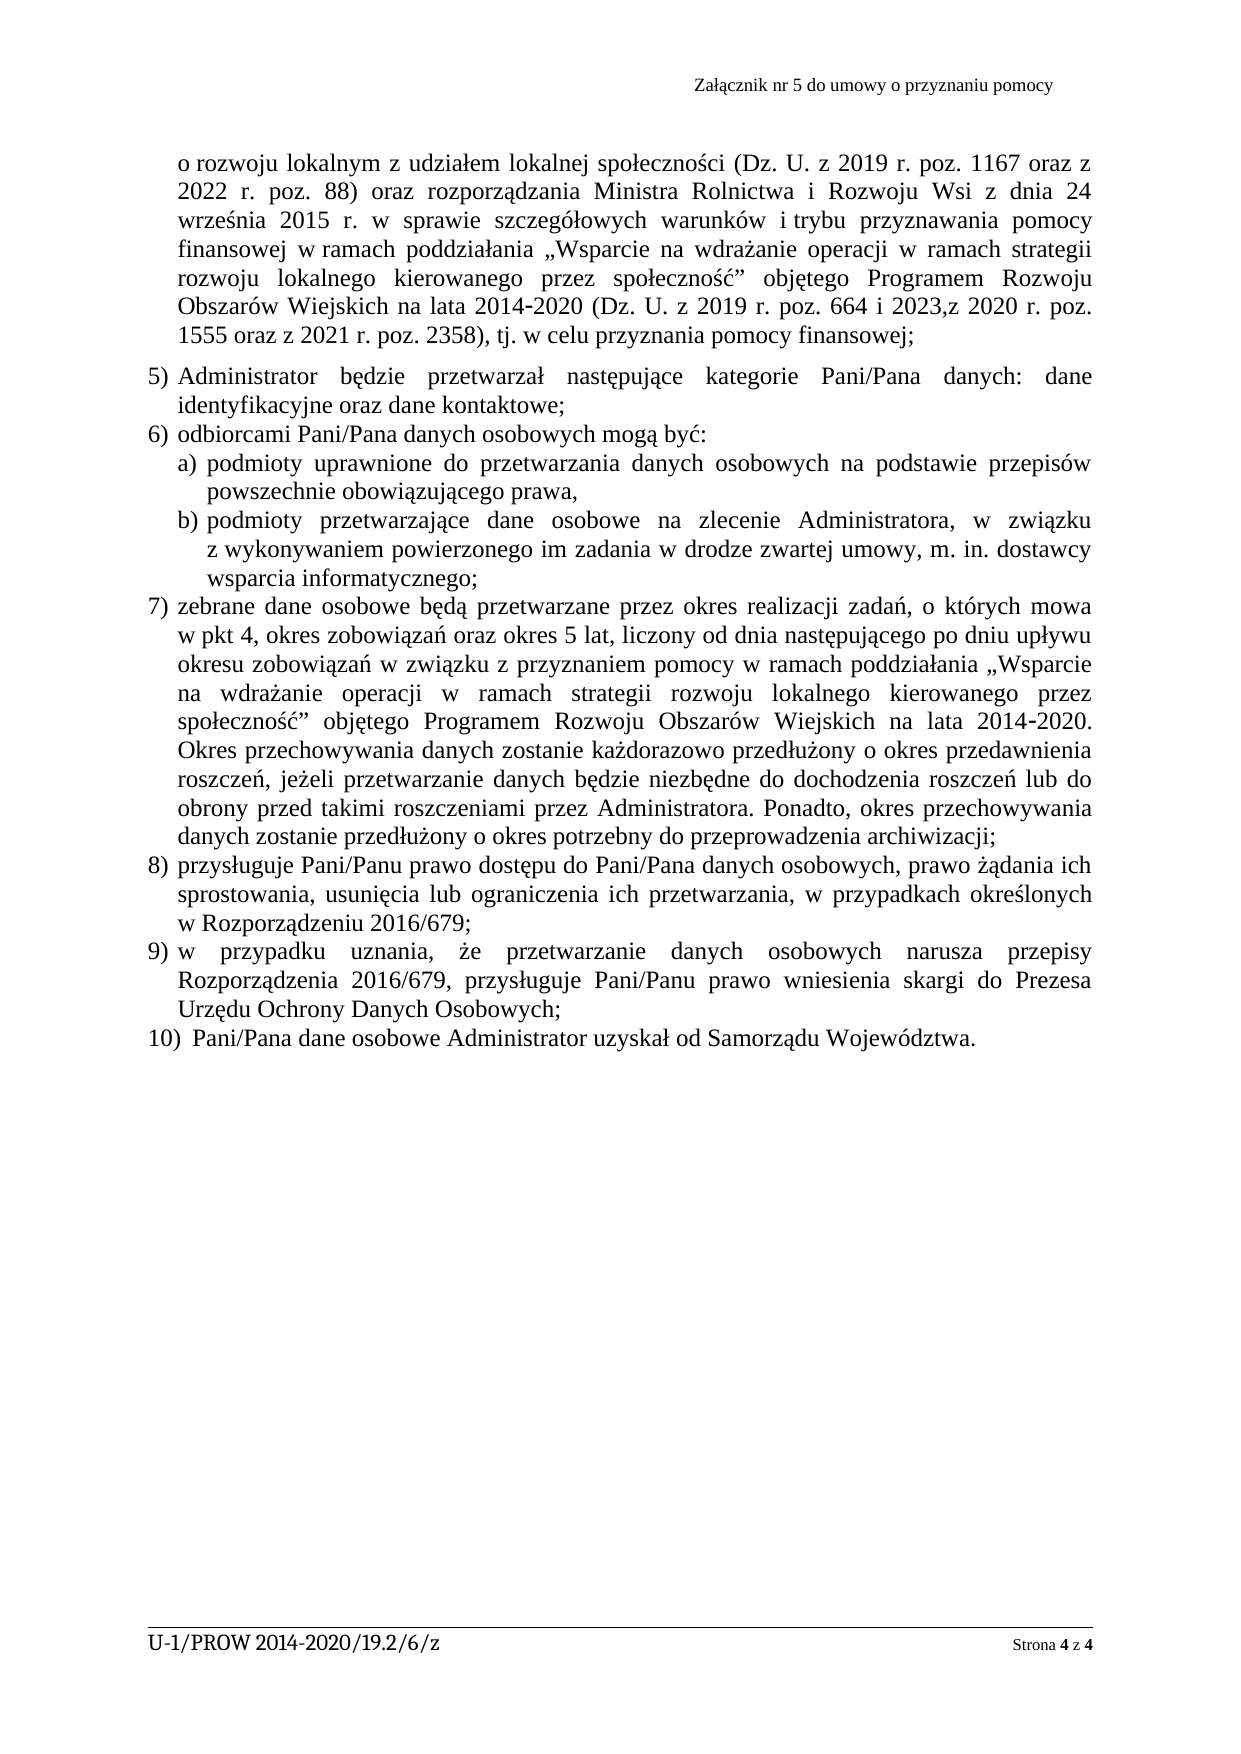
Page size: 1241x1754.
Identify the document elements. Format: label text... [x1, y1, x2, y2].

list w przypadku uznania, że przetwarzanie danych osobowych narusza przepisy Rozporządzenia 2016/679, przysługuje Pani/Panu prawo wniesienia skargi do Prezesa Urzędu Ochrony Danych Osobowych; [148, 936, 1093, 1023]
list przysługuje Pani/Panu prawo dostępu do Pani/Pana danych osobowych, prawo żądania ich sprostowania, usunięcia lub ograniczenia ich przetwarzania, w przypadkach określonych w Rozporządzeniu 2016/679; [148, 850, 1093, 936]
list odbiorcami Pani/Pana danych osobowych mogą być: [148, 419, 1093, 448]
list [148, 148, 1093, 349]
list Administrator będzie przetwarzał następujące kategorie Pani/Pana danych: dane identyfikacyjne oraz dane kontaktowe; [148, 361, 1093, 419]
list podmioty przetwarzające dane osobowe na zlecenie Administratora, w związku z wykonywaniem powierzonego im zadania w drodze zwartej umowy, m. in. dostawcy wsparcia informatycznego; [177, 505, 1093, 591]
list podmioty uprawnione do przetwarzania danych osobowych na podstawie przepisów powszechnie obowiązującego prawa, [177, 448, 1093, 505]
list zebrane dane osobowe będą przetwarzane przez okres realizacji zadań, o których mowa w pkt 4, okres zobowiązań oraz okres 5 lat, liczony od dnia następującego po dniu upływu okresu zobowiązań w związku z przyznaniem pomocy w ramach poddziałania „Wsparcie na wdrażanie operacji w ramach strategii rozwoju lokalnego kierowanego przez społeczność” objętego Programem Rozwoju Obszarów Wiejskich na lata 20142020. Okres przechowywania danych zostanie każdorazowo przedłużony o okres przedawnienia roszczeń, jeżeli przetwarzanie danych będzie niezbędne do dochodzenia roszczeń lub do obrony przed takimi roszczeniami przez Administratora. Ponadto, okres przechowywania danych zostanie przedłużony o okres potrzebny do przeprowadzenia archiwizacji; [148, 591, 1093, 850]
list Pani/Pana dane osobowe Administrator uzyskał od Samorządu Województwa. [148, 1023, 1093, 1051]
